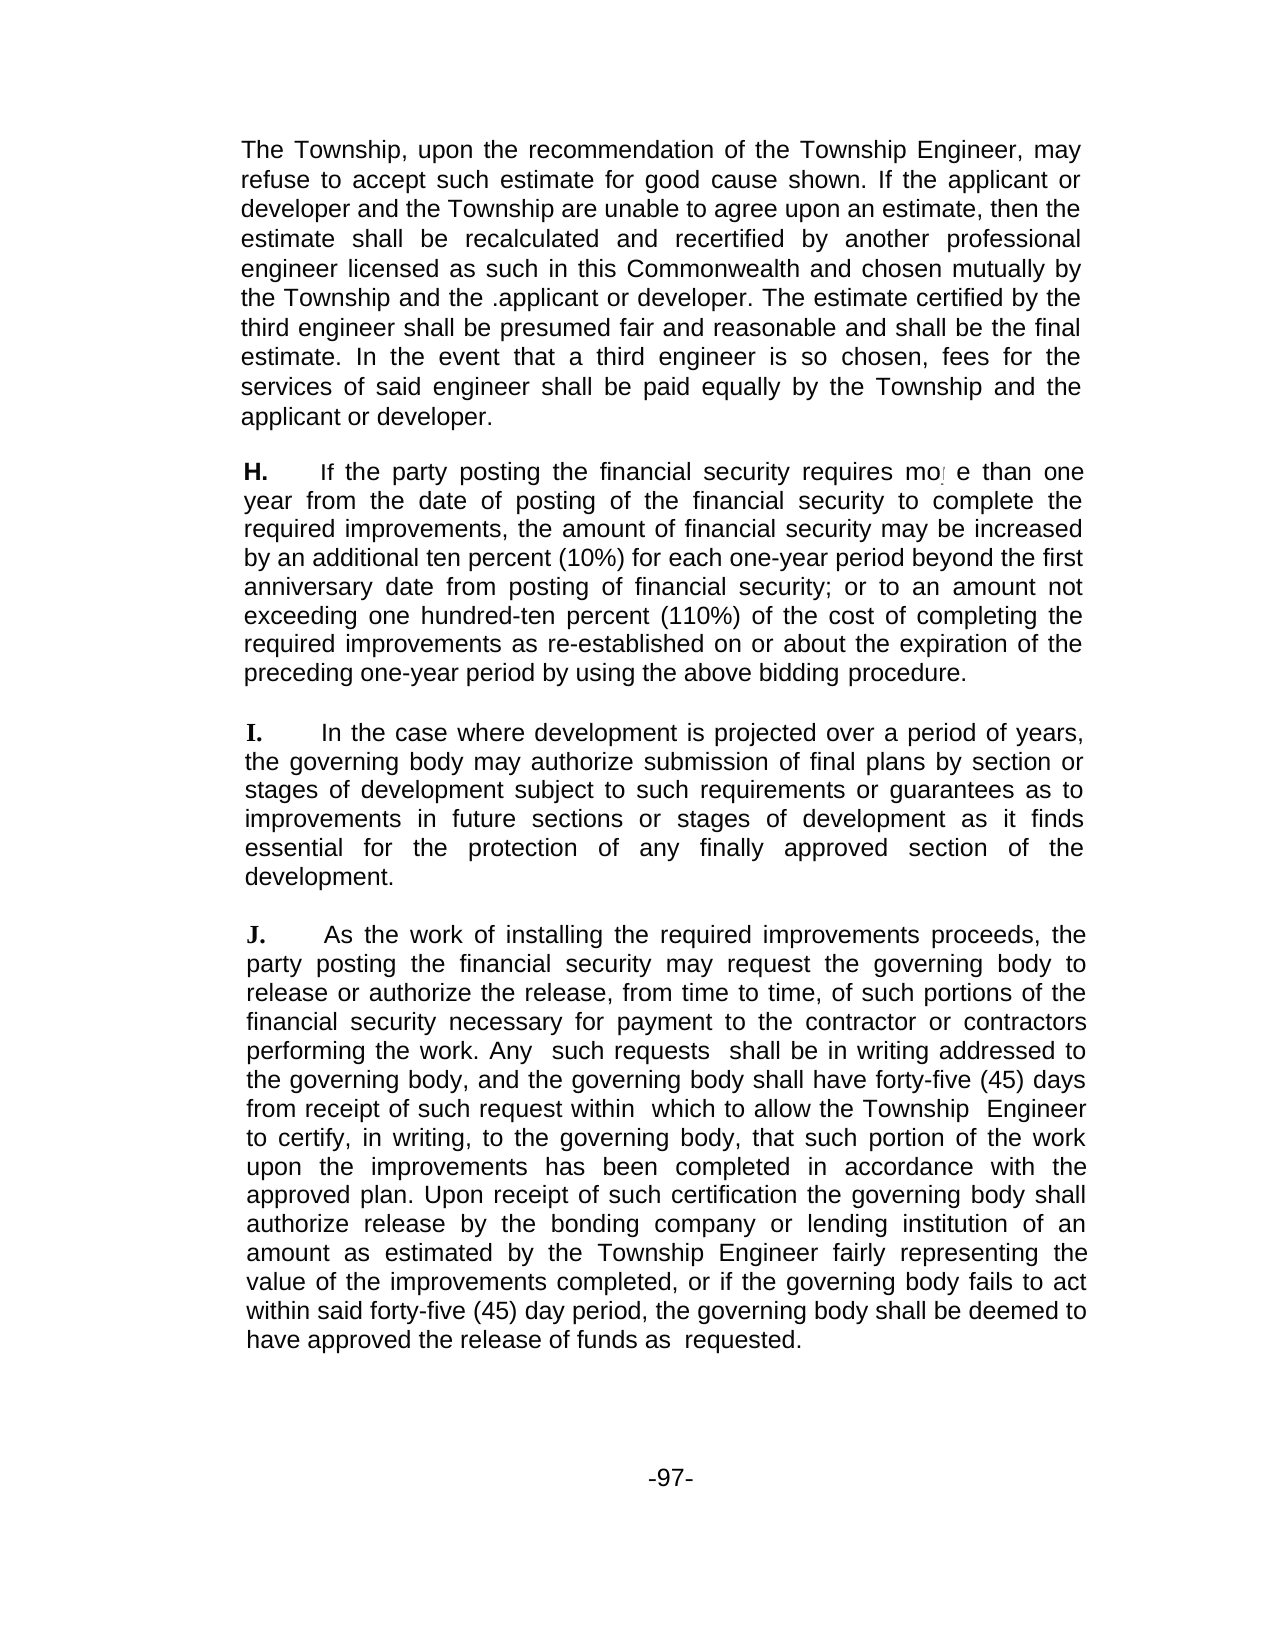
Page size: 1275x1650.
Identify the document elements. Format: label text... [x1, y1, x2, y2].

text The Township, upon the recommendation of the Township Engineer, may refuse to accept such estimate for good cause shown. If the applicant or developer and the Township are unable to agree upon an estimate, then the estimate shall be recalculated and recertified by another professional engineer licensed as such in this Commonwealth and chosen mutually by the Township and the .applicant or developer. The estimate certified by the third engineer shall be presumed fair and reasonable and shall be the final estimate. In the event that a third engineer is so chosen, fees for the services of said engineer shall be paid equally by the Township and the applicant or developer. [241, 135, 1082, 430]
list If the party posting the financial security requires mo_r e than one year from the date of posting of the financial security to complete the required improvements, the amount of financial security may be increased by an additional ten percent (10%) for each one-year period beyond the first anniversary date from posting of financial security; or to an amount not exceeding one hundred-ten percent (110%) of the cost of completing the required improvements as re-established on or about the expiration of the preceding one-year period by using the above bidding procedure. [243, 457, 1084, 687]
list In the case where development is projected over a period of years, the governing body may authorize submission of final plans by section or stages of development subject to such requirements or guarantees as to improvements in future sections or stages of development as it finds essential for the protection of any finally approved section of the development. [244, 717, 1085, 890]
list As the work of installing the required improvements proceeds, the party posting the financial security may request the governing body to release or authorize the release, from time to time, of such portions of the financial security necessary for payment to the contractor or contractors performing the work. Any such requests shall be in writing addressed to the governing body, and the governing body shall have forty-five (45) days from receipt of such request within which to allow the Township Engineer to certify, in writing, to the governing body, that such portion of the work upon the improvements has been completed in accordance with the approved plan. Upon receipt of such certification the governing body shall authorize release by the bonding company or lending institution of an amount as estimated by the Township Engineer fairly representing the value of the improvements completed, or if the governing body fails to act within said forty-five (45) day period, the governing body shall be deemed to have approved the release of funds as requested. [246, 919, 1088, 1354]
